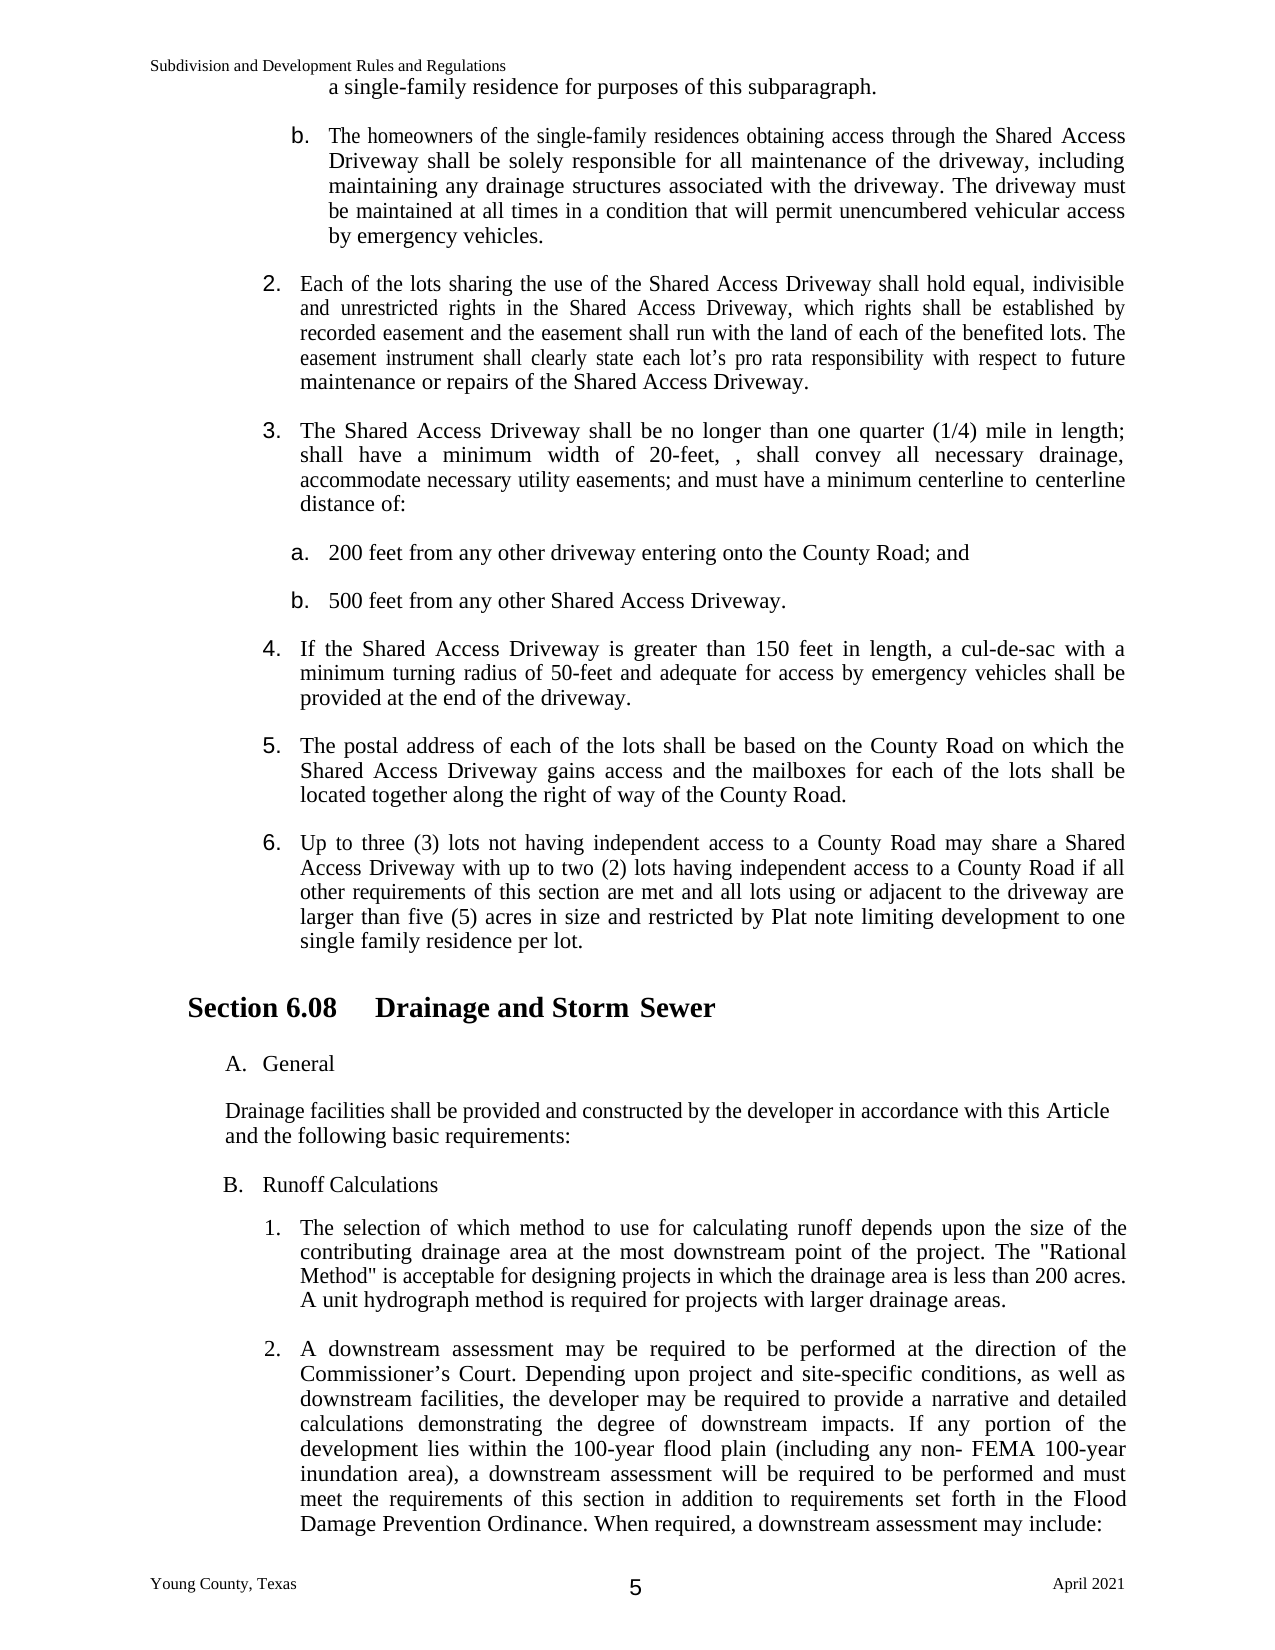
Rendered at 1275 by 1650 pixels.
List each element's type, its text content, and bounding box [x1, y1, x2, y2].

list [291, 75, 1126, 99]
list A downstream assessment may be required to be performed at the direction of the Commissioner’s Court. Depending upon project and site-specific conditions, as well as downstream facilities, the developer may be required to provide a narrative and detailed calculations demonstrating the degree of downstream impacts. If any portion of the development lies within the 100-year flood plain (including any non- FEMA 100-year inundation area), a downstream assessment will be required to be performed and must meet the requirements of this section in addition to requirements set forth in the Flood Damage Prevention Ordinance. When required, a downstream assessment may include: [264, 1336, 1127, 1536]
list 200 feet from any other driveway entering onto the County Road; and [291, 539, 1214, 565]
text Drainage facilities shall be provided and constructed by the developer in accordance with this Article and the following basic requirements: [225, 1099, 1126, 1148]
list The homeowners of the single-family residences obtaining access through the Shared Access Driveway shall be solely responsible for all maintenance of the driveway, including maintaining any drainage structures associated with the driveway. The driveway must be maintained at all times in a condition that will permit unencumbered vehicular access by emergency vehicles. [291, 123, 1126, 249]
list Each of the lots sharing the use of the Shared Access Driveway shall hold equal, indivisible and unrestricted rights in the Shared Access Driveway, which rights shall be established by recorded easement and the easement shall run with the land of each of the benefited lots. The easement instrument shall clearly state each lot’s pro rata responsibility with respect to future maintenance or repairs of the Shared Access Driveway. [262, 272, 1125, 394]
list 500 feet from any other Shared Access Driveway. [291, 587, 1214, 613]
list The postal address of each of the lots shall be based on the County Road on which the Shared Access Driveway gains access and the mailboxes for each of the lots shall be located together along the right of way of the County Road. [262, 734, 1125, 808]
list If the Shared Access Driveway is greater than 150 feet in length, a cul-de-sac with a minimum turning radius of 50-feet and adequate for access by emergency vehicles shall be provided at the end of the driveway. [262, 637, 1125, 710]
list The selection of which method to use for calculating runoff depends upon the size of the contributing drainage area at the most downstream point of the project. The "Rational Method" is acceptable for designing projects in which the drainage area is less than 200 acres. A unit hydrograph method is required for projects with larger drainage areas. [264, 1216, 1127, 1312]
subtitle Section 6.08 Drainage and Storm Sewer [187, 990, 1214, 1024]
list Up to three (3) lots not having independent access to a County Road may share a Shared Access Driveway with up to two (2) lots having independent access to a County Road if all other requirements of this section are met and all lots using or adjacent to the driveway are larger than five (5) acres in size and restricted by Plat note limiting development to one single family residence per lot. [262, 831, 1125, 954]
list Runoff Calculations [223, 1171, 1214, 1197]
list General [225, 1050, 1214, 1076]
list The Shared Access Driveway shall be no longer than one quarter (1/4) mile in length; shall have a minimum width of 20-feet, , shall convey all necessary drainage, accommodate necessary utility easements; and must have a minimum centerline to centerline distance of: [262, 418, 1126, 517]
